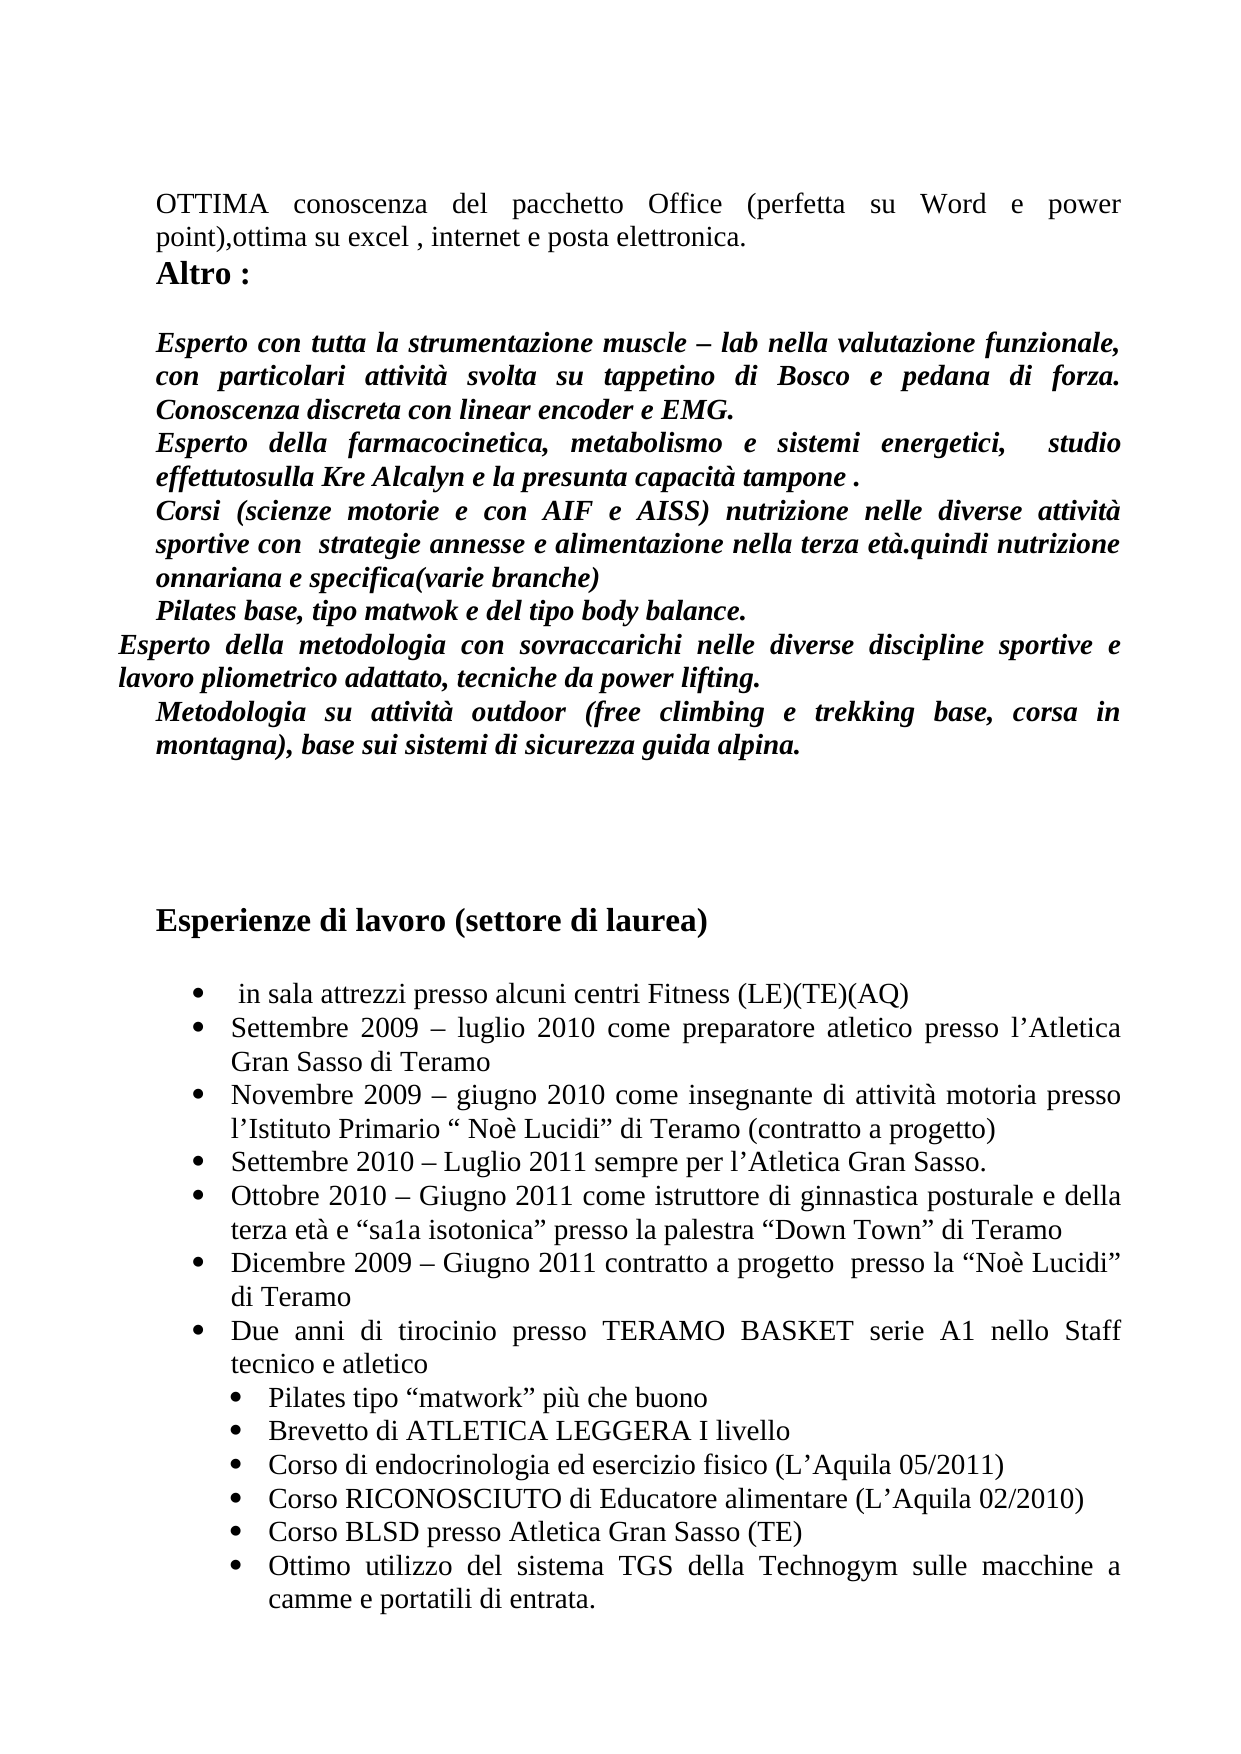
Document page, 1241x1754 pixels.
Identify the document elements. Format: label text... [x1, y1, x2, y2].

text Metodologia su attività outdoor (free climbing e trekking base, corsa in montagna), base sui sistemi di sicurezza guida alpina. [156, 694, 1122, 761]
text Pilates base, tipo matwok e del tipo body balance. [156, 593, 1122, 627]
text Altro : [156, 253, 1122, 291]
text OTTIMA conoscenza del pacchetto Office (perfetta su Word e power point),ottima su excel , internet e posta elettronica. [156, 186, 1122, 253]
list Ottobre 2010 – Giugno 2011 come istruttore di ginnastica posturale e della terza età e “sa1a isotonica” presso la palestra “Down Town” di Teramo [193, 1178, 1122, 1245]
list Dicembre 2009 – Giugno 2011 contratto a progetto presso la “Noè Lucidi” di Teramo [193, 1245, 1122, 1313]
list in sala attrezzi presso alcuni centri Fitness (LE)(TE)(AQ) [193, 977, 1122, 1010]
list Corso RICONOSCIUTO di Educatore alimentare (L’Aquila 02/2010) [231, 1481, 1122, 1514]
list Brevetto di ATLETICA LEGGERA I livello [231, 1413, 1122, 1447]
text Corsi (scienze motorie e con AIF e AISS) nutrizione nelle diverse attività sportive con strategie annesse e alimentazione nella terza età.quindi nutrizione onnariana e specifica(varie branche) [156, 493, 1122, 593]
list Corso di endocrinologia ed esercizio fisico (L’Aquila 05/2011) [231, 1447, 1122, 1481]
text Esperto della metodologia con sovraccarichi nelle diverse discipline sportive e lavoro pliometrico adattato, tecniche da power lifting. [118, 627, 1122, 694]
list Due anni di tirocinio presso TERAMO BASKET serie A1 nello Staff tecnico e atletico [193, 1313, 1122, 1380]
text Esperienze di lavoro (settore di laurea) [156, 900, 1122, 938]
list Pilates tipo “matwork” più che buono [231, 1380, 1122, 1413]
text Esperto con tutta la strumentazione muscle – lab nella valutazione funzionale, con particolari attività svolta su tappetino di Bosco e pedana di forza. Conoscenza discreta con linear encoder e EMG. [156, 325, 1122, 426]
list Settembre 2010 – Luglio 2011 sempre per l’Atletica Gran Sasso. [193, 1144, 1122, 1178]
list Novembre 2009 – giugno 2010 come insegnante di attività motoria presso l’Istituto Primario “ Noè Lucidi” di Teramo (contratto a progetto) [193, 1077, 1122, 1144]
list Settembre 2009 – luglio 2010 come preparatore atletico presso l’Atletica Gran Sasso di Teramo [193, 1010, 1122, 1077]
list Corso BLSD presso Atletica Gran Sasso (TE) [231, 1514, 1122, 1548]
list Ottimo utilizzo del sistema TGS della Technogym sulle macchine a camme e portatili di entrata. [231, 1548, 1122, 1615]
text Esperto della farmacocinetica, metabolismo e sistemi energetici, studio effettutosulla Kre Alcalyn e la presunta capacità tampone . [156, 426, 1122, 493]
